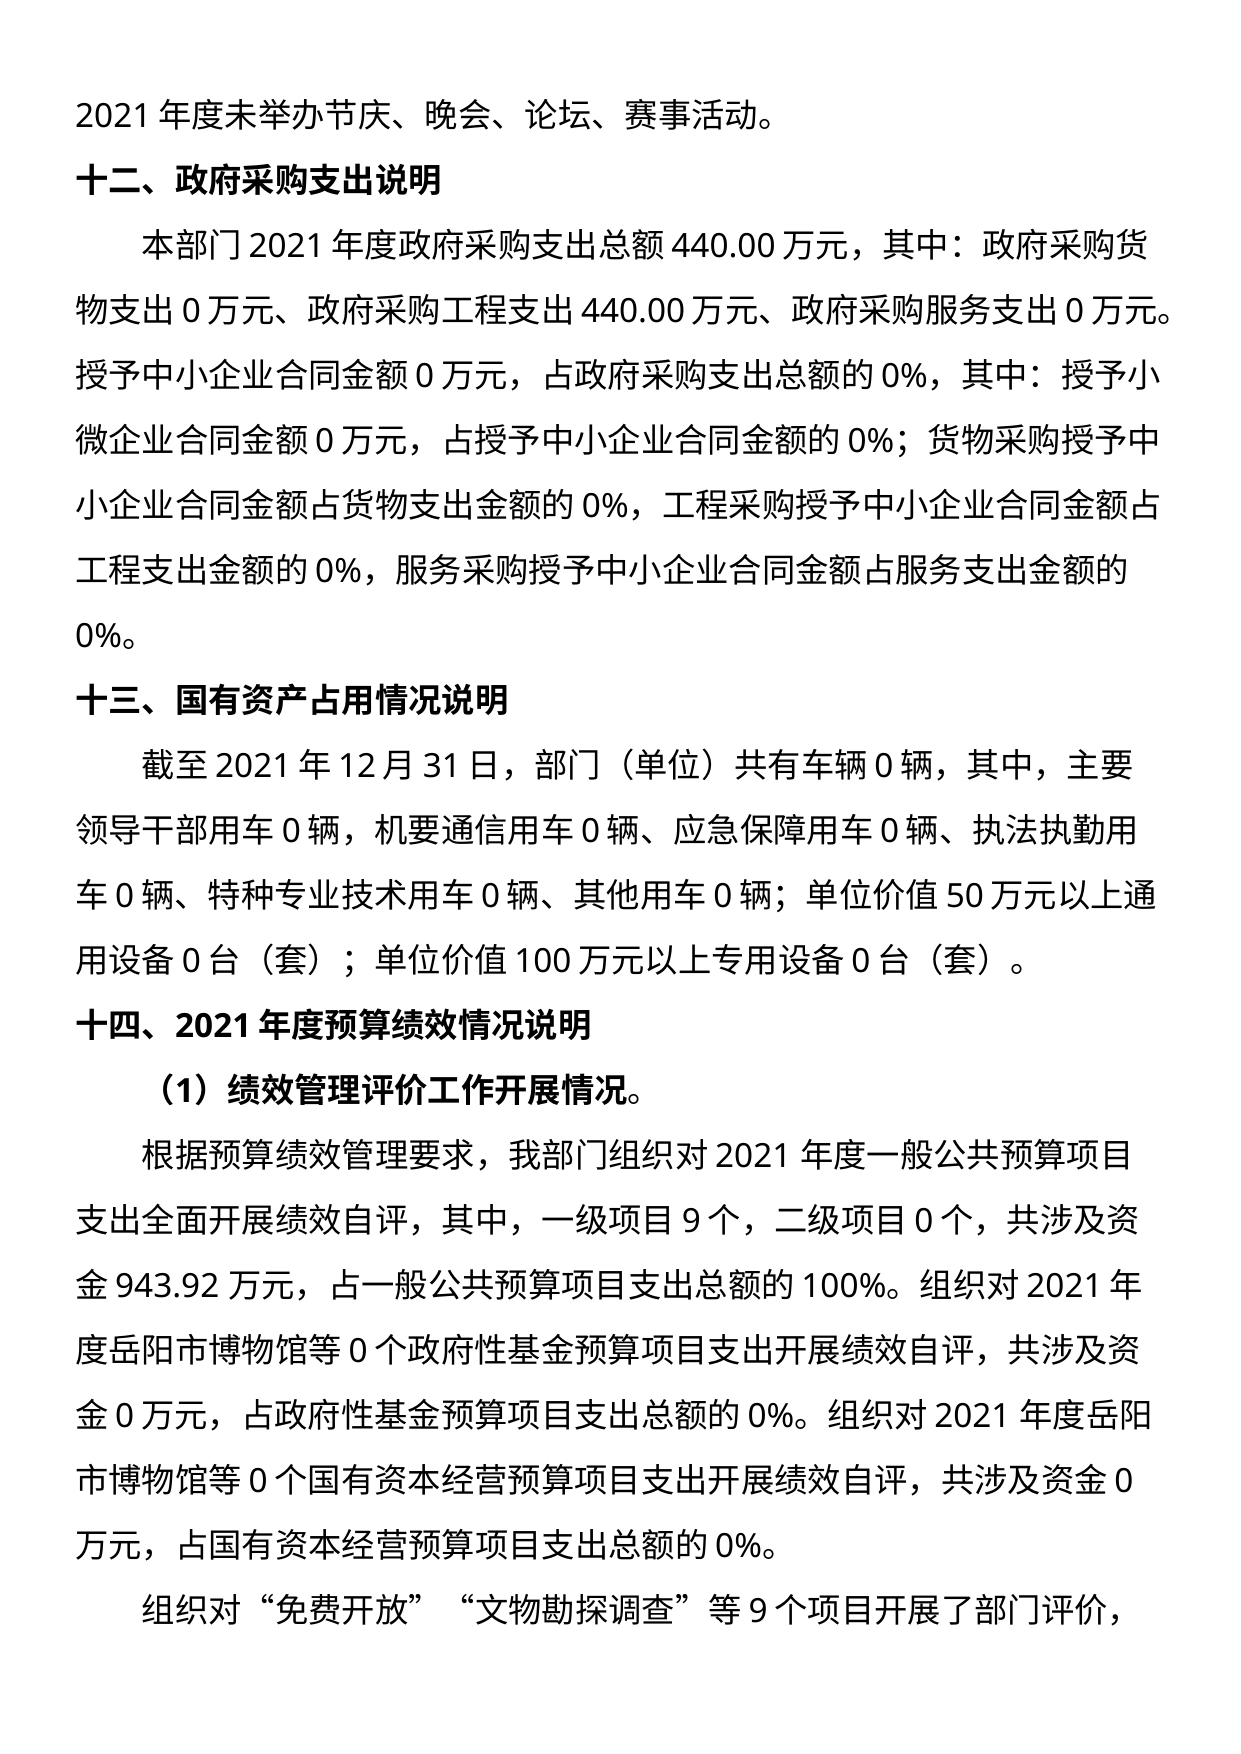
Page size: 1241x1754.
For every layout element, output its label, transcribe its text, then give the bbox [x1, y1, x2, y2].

text 十三、国有资产占用情况说明 [75, 666, 1165, 731]
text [75, 81, 1165, 146]
text （1）绩效管理评价工作开展情况。 [75, 1056, 1165, 1121]
text 本部门2021年度政府采购支出总额440.00万元，其中：政府采购货物支出0万元、政府采购工程支出440.00万元、政府采购服务支出0万元。授予中小企业合同金额0万元，占政府采购支出总额的0%，其中：授予小微企业合同金额0万元，占授予中小企业合同金额的0%；货物采购授予中小企业合同金额占货物支出金额的0%，工程采购授予中小企业合同金额占工程支出金额的0%，服务采购授予中小企业合同金额占服务支出金额的0%。 [75, 211, 1165, 666]
text 截至2021年12月31日，部门（单位）共有车辆0辆，其中，主要领导干部用车0辆，机要通信用车0辆、应急保障用车0辆、执法执勤用车0辆、特种专业技术用车0辆、其他用车0辆；单位价值50万元以上通用设备0台（套）；单位价值100万元以上专用设备0台（套）。 [75, 731, 1165, 991]
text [75, 1576, 1165, 1641]
text 十二、政府采购支出说明 [75, 146, 1165, 211]
text 十四、2021年度预算绩效情况说明 [75, 991, 1165, 1056]
text 根据预算绩效管理要求，我部门组织对2021 年度一般公共预算项目支出全面开展绩效自评，其中，一级项目9个，二级项目0个，共涉及资金943.92 万元，占一般公共预算项目支出总额的100%。组织对2021年度岳阳市博物馆等0个政府性基金预算项目支出开展绩效自评，共涉及资金0万元，占政府性基金预算项目支出总额的0%。组织对2021 年度岳阳市博物馆等0个国有资本经营预算项目支出开展绩效自评，共涉及资金0万元，占国有资本经营预算项目支出总额的0%。 [75, 1121, 1165, 1576]
